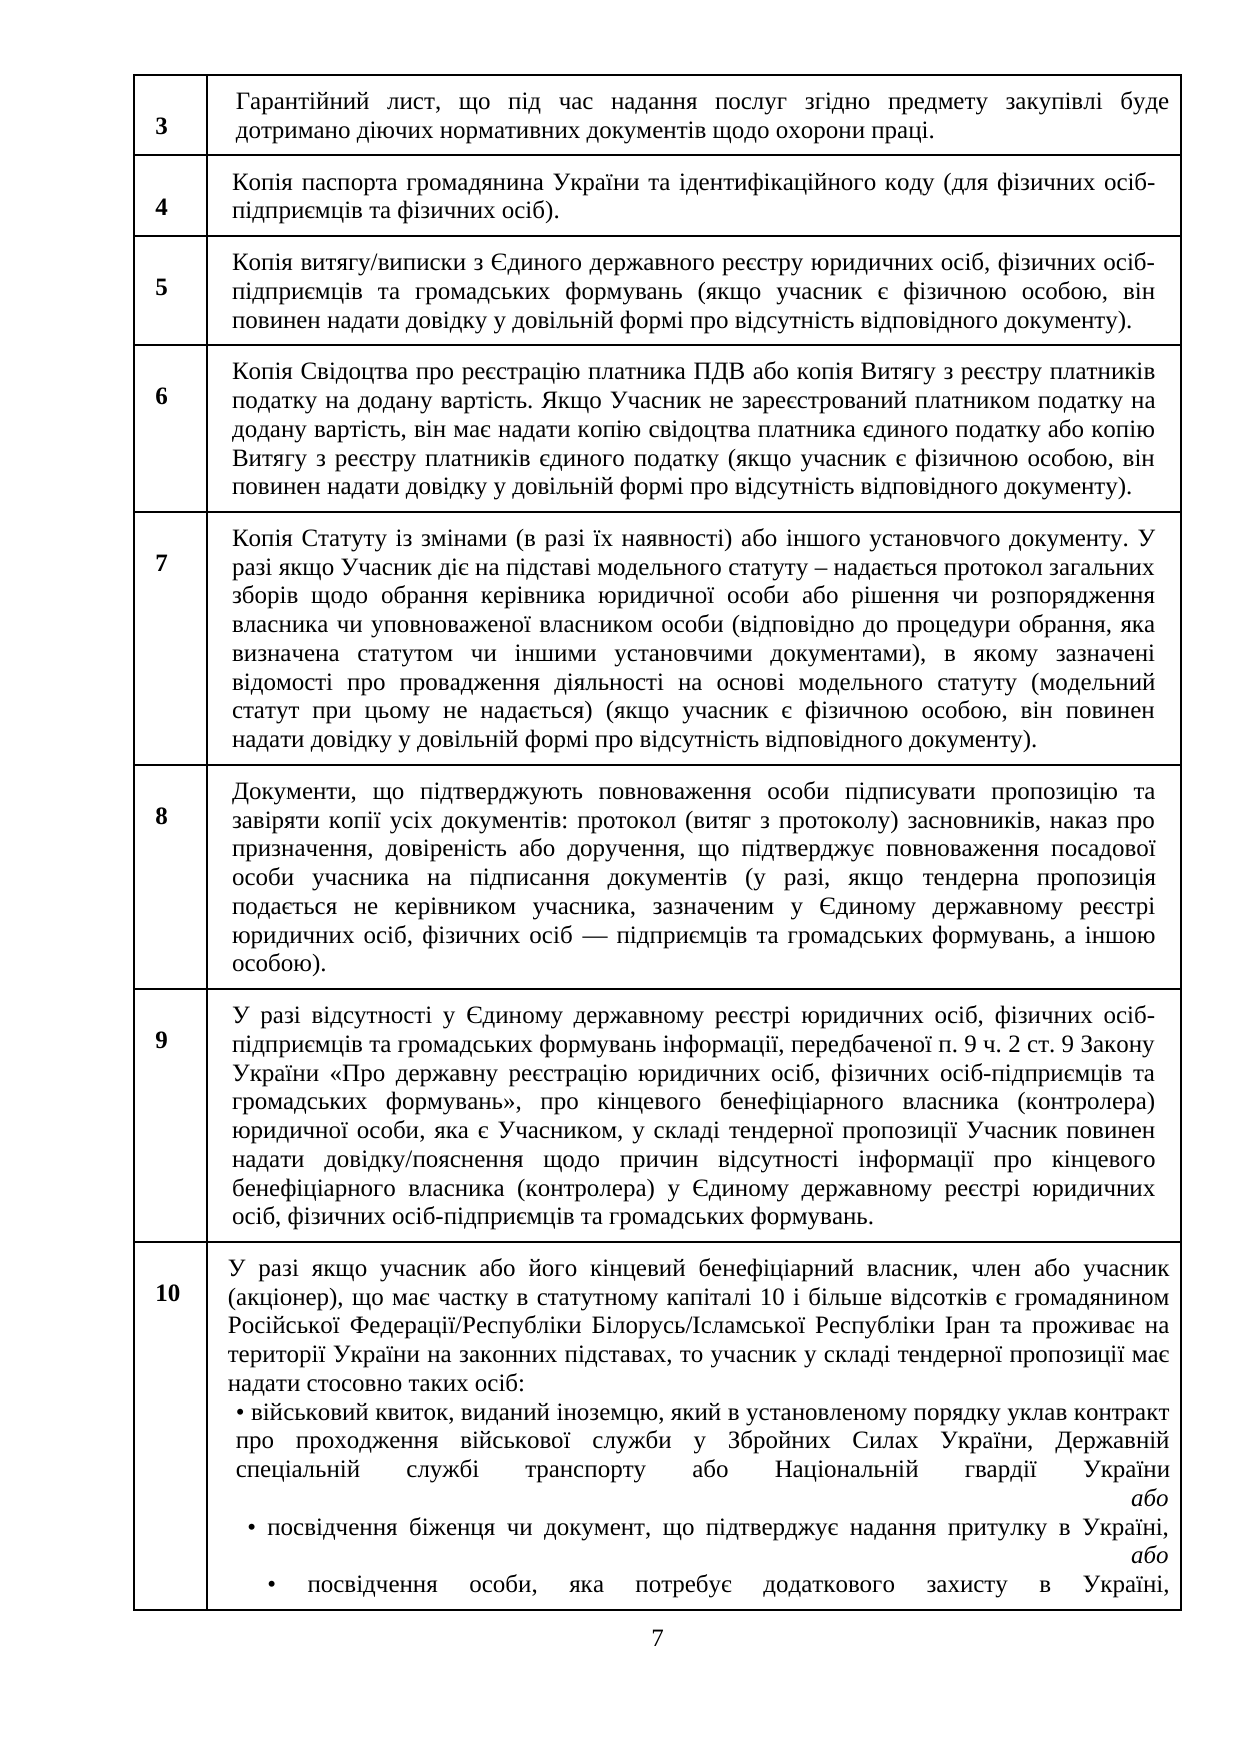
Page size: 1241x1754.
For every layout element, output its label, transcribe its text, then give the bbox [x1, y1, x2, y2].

table_cell 5 [135, 237, 206, 344]
table_cell Копія паспорта громадянина України та ідентифікаційного коду (для фізичних осіб-підприємців та фізичних осіб). [208, 156, 1180, 235]
table_cell 9 [135, 990, 206, 1241]
table_cell 3 [135, 76, 206, 154]
table_cell Копія витягу/виписки з Єдиного державного реєстру юридичних осіб, фізичних осіб-підприємців та громадських формувань (якщо учасник є фізичною особою, він повинен надати довідку у довільній формі про відсутність відповідного документу). [208, 237, 1180, 344]
table_cell 6 [135, 346, 206, 511]
table_cell 8 [135, 766, 206, 988]
table_cell 4 [135, 156, 206, 235]
table_cell Копія Статуту із змінами (в разі їх наявності) або іншого установчого документу. У разі якщо Учасник діє на підставі модельного статуту – надається протокол загальних зборів щодо обрання керівника юридичної особи або рішення чи розпорядження власника чи уповноваженої власником особи (відповідно до процедури обрання, яка визначена статутом чи іншими установчими документами), в якому зазначені відомості про провадження діяльності на основі модельного статуту (модельний статут при цьому не надається) (якщо учасник є фізичною особою, він повинен надати довідку у довільній формі про відсутність відповідного документу). [208, 513, 1180, 763]
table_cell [208, 1243, 1180, 1608]
table_cell Гарантійний лист, що під час надання послуг згідно предмету закупівлі буде дотримано діючих нормативних документів щодо охорони праці. [208, 76, 1180, 154]
table_cell Документи, що підтверджують повноваження особи підписувати пропозицію та завіряти копії усіх документів: протокол (витяг з протоколу) засновників, наказ про призначення, довіреність або доручення, що підтверджує повноваження посадової особи учасника на підписання документів (у разі, якщо тендерна пропозиція подається не керівником учасника, зазначеним у Єдиному державному реєстрі юридичних осіб, фізичних осіб — підприємців та громадських формувань, а іншою особою). [208, 766, 1180, 988]
table_cell У разі відсутності у Єдиному державному реєстрі юридичних осіб, фізичних осіб-підприємців та громадських формувань інформації, передбаченої п. 9 ч. 2 ст. 9 Закону України «Про державну реєстрацію юридичних осіб, фізичних осіб-підприємців та громадських формувань», про кінцевого бенефіціарного власника (контролера) юридичної особи, яка є Учасником, у складі тендерної пропозиції Учасник повинен надати довідку/пояснення щодо причин відсутності інформації про кінцевого бенефіціарного власника (контролера) у Єдиному державному реєстрі юридичних осіб, фізичних осіб-підприємців та громадських формувань. [208, 990, 1180, 1241]
table_cell Копія Свідоцтва про реєстрацію платника ПДВ або копія Витягу з реєстру платників податку на додану вартість. Якщо Учасник не зареєстрований платником податку на додану вартість, він має надати копію свідоцтва платника єдиного податку або копію Витягу з реєстру платників єдиного податку (якщо учасник є фізичною особою, він повинен надати довідку у довільній формі про відсутність відповідного документу). [208, 346, 1180, 511]
table_cell 7 [135, 513, 206, 763]
table_cell 10 [135, 1243, 206, 1608]
